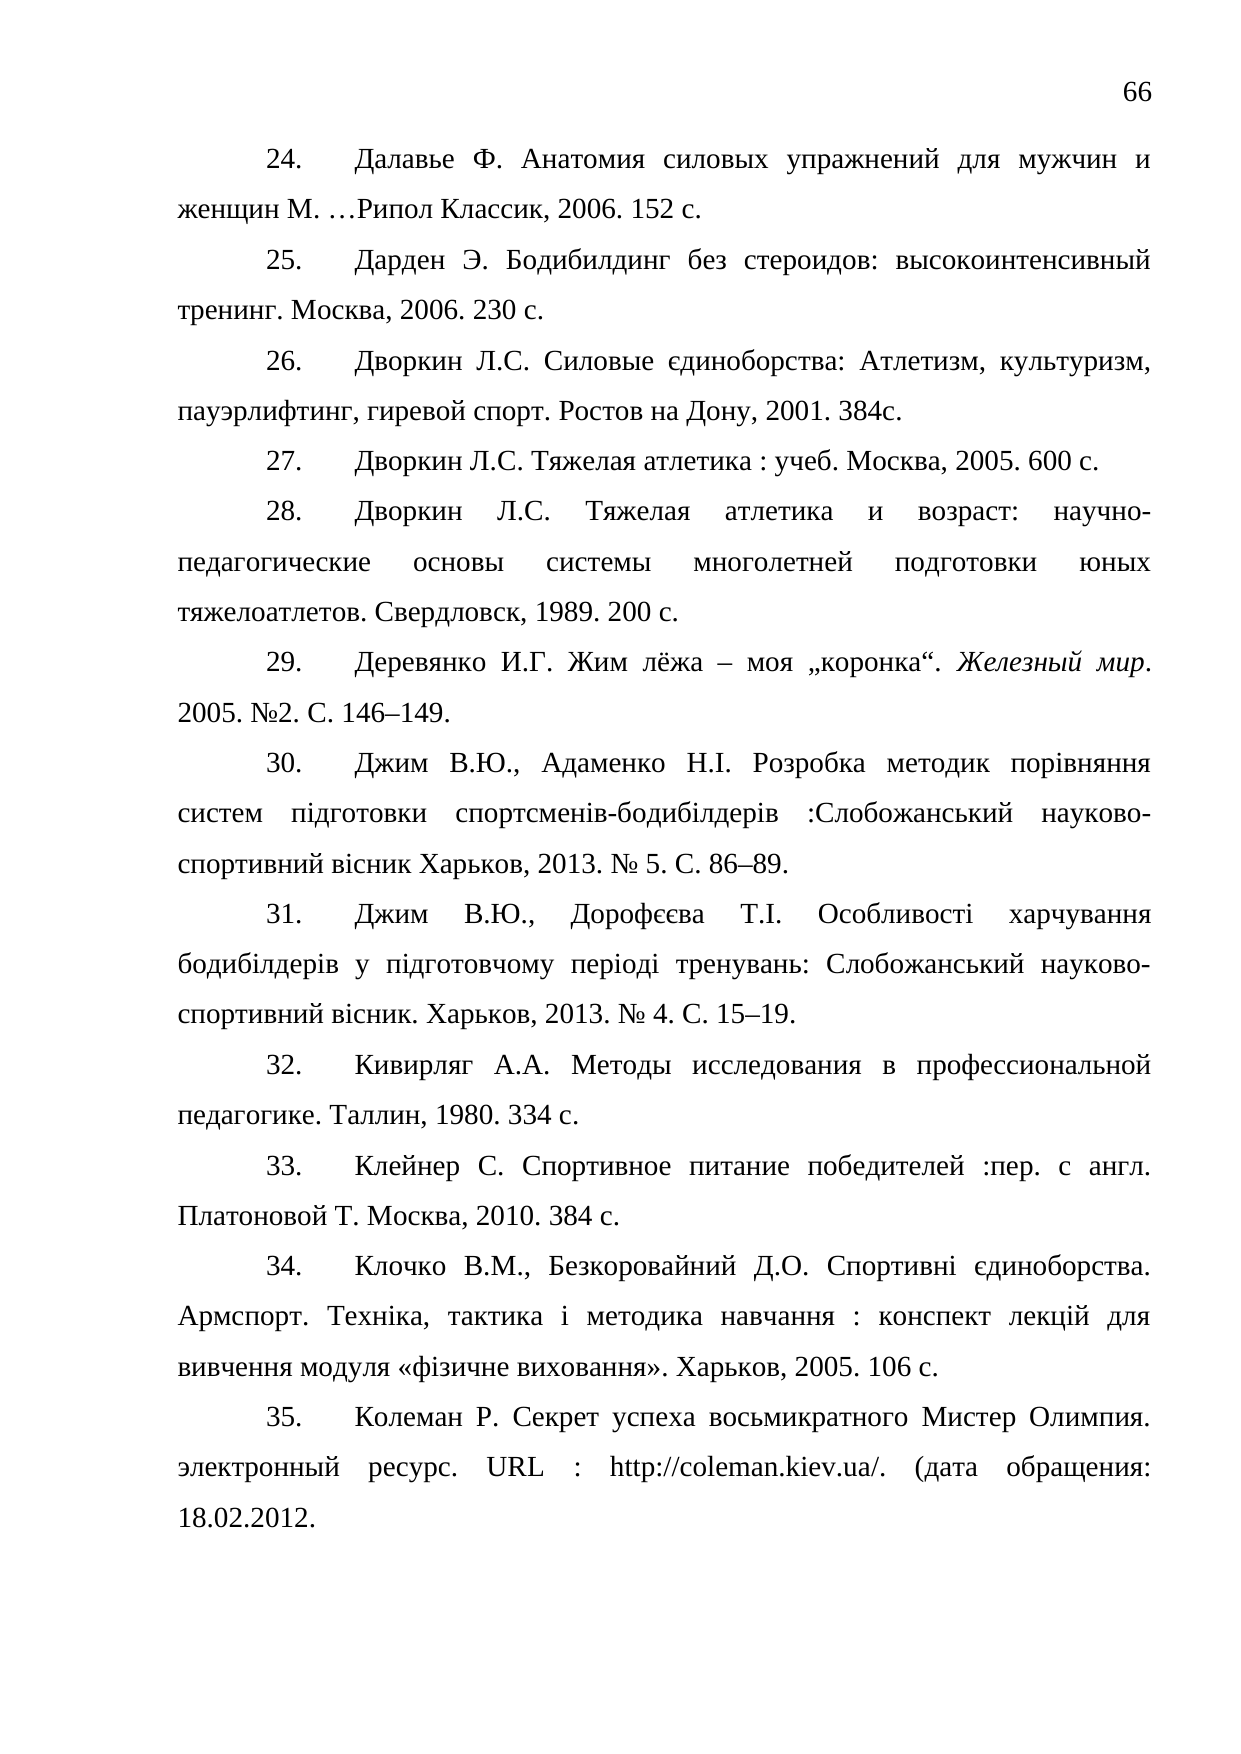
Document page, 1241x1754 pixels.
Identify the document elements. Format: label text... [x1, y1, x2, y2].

list Кивирляг А.А. Методы исследования в профессиональной педагогике. Таллин, 1980. 334 с. [177, 1047, 1152, 1131]
list Клейнер С. Спортивное питание победителей :пер. с англ. Платоновой Т. Москва, 2010. 384 с. [177, 1148, 1152, 1231]
list Дворкин Л.С. Тяжелая атлетика и возраст: научно-педагогические основы системы многолетней подготовки юных тяжелоатлетов. Свердловск, 1989. 200 с. [177, 493, 1152, 628]
list Дарден Э. Бодибилдинг без стероидов: высокоинтенсивный тренинг. Москва, 2006. 230 с. [177, 242, 1152, 326]
list Дворкин Л.С. Тяжелая атлетика : учеб. Москва, 2005. 600 с. [177, 443, 1152, 477]
list Клочко В.М., Безкоровайний Д.О. Спортивні єдиноборства. Армспорт. Техніка, тактика і методика навчання : конспект лекцій для вивчення модуля «фізичне виховання». Харьков, 2005. 106 с. [177, 1248, 1152, 1382]
list Дворкин Л.С. Силовые єдиноборства: Атлетизм, культуризм, пауэрлифтинг, гиревой спорт. Ростов на Дону, 2001. 384с. [177, 343, 1152, 426]
list Далавье Ф. Анатомия силовых упражнений для мужчин и женщин М. …Рипол Классик, 2006. 152 с. [177, 141, 1152, 225]
list Колеман Р. Секрет успеха восьмикратного Мистер Олимпия. электронный ресурс. URL : http://coleman.kiev.ua/. (дата обращения: 18.02.2012. [177, 1399, 1152, 1533]
list Деревянко И.Г. Жим лёжа – моя „коронка“. Железный мир. 2005. №2. С. 146–149. [177, 644, 1152, 728]
list Джим В.Ю., Адаменко Н.І. Розробка методик порівняння систем підготовки спортсменів-бодибілдерів :Слобожанський науково-спортивний вісник Харьков, 2013. № 5. С. 86–89. [177, 745, 1152, 879]
list Джим В.Ю., Дорофєєва Т.І. Особливості харчування бодибілдерів у підготовчому періоді тренувань: Слобожанський науково-спортивний вісник. Харьков, 2013. № 4. С. 15–19. [177, 896, 1152, 1030]
